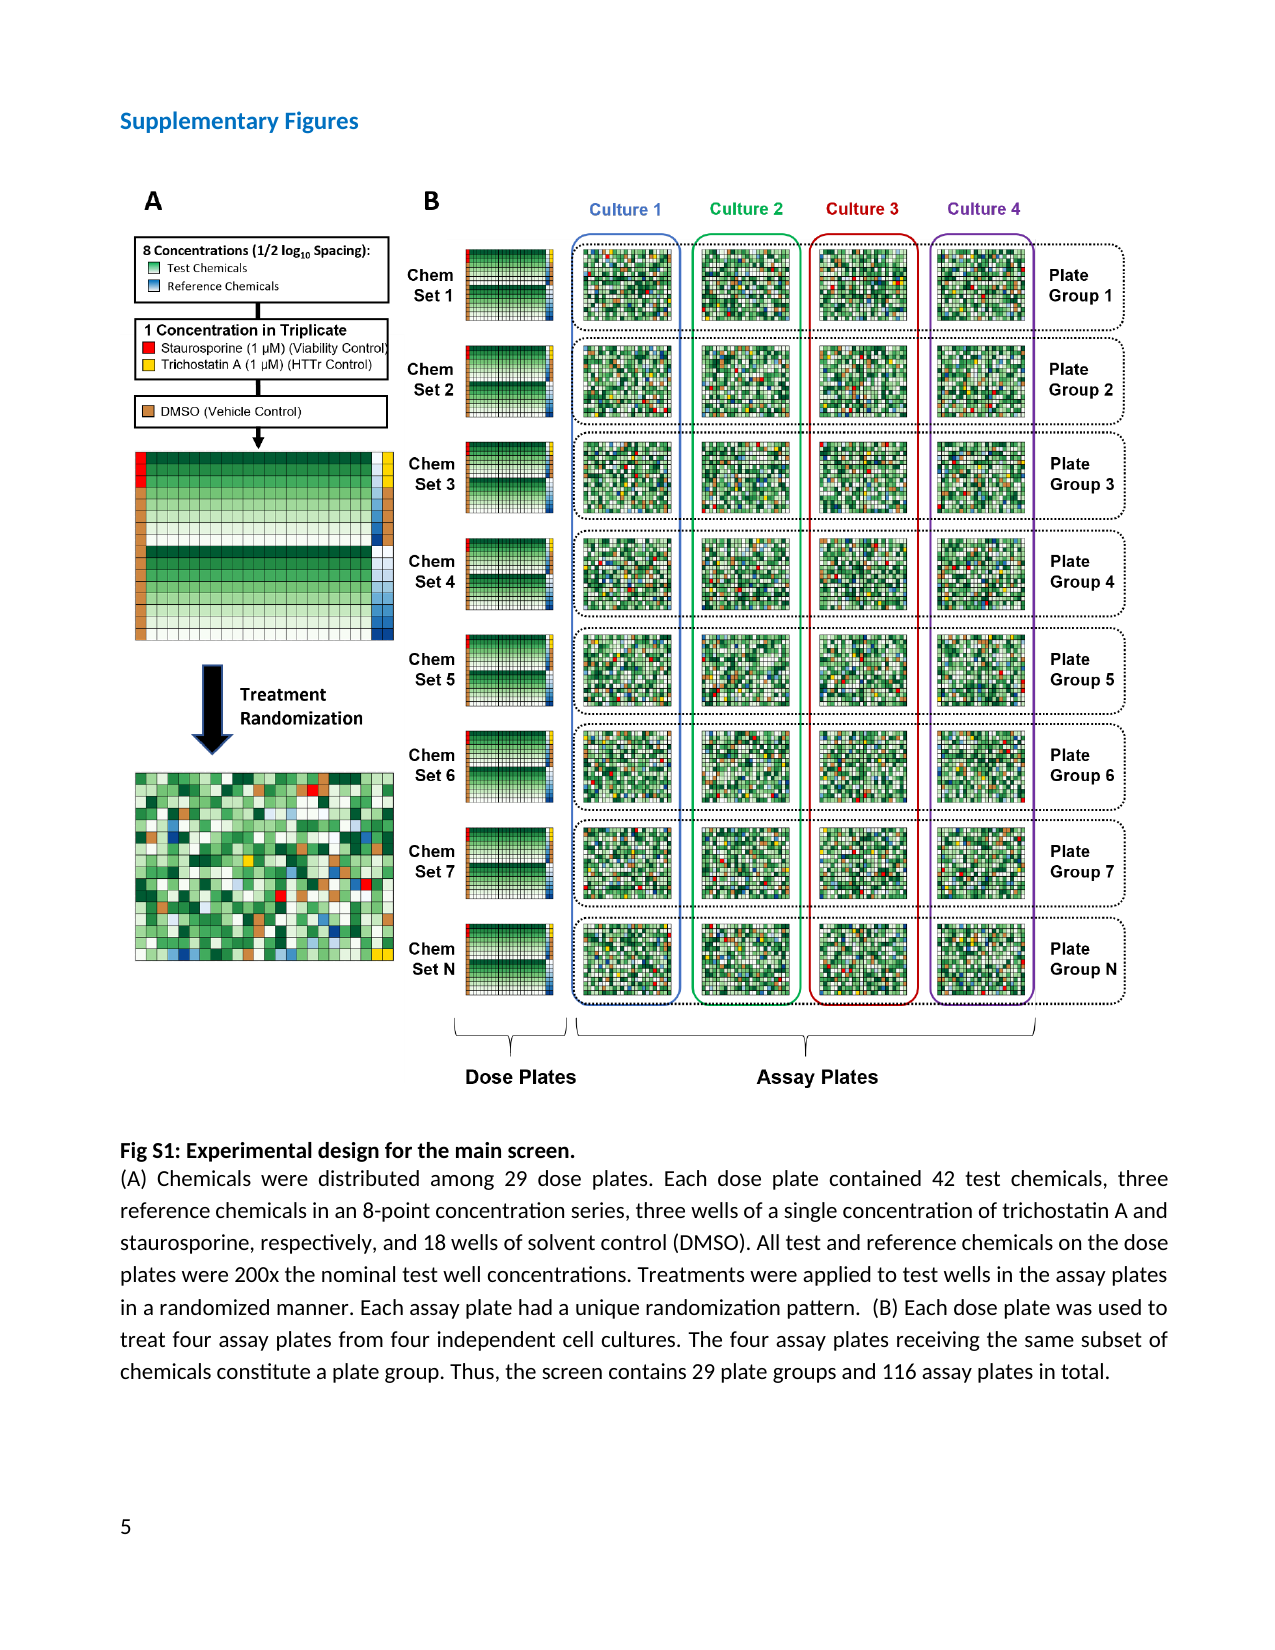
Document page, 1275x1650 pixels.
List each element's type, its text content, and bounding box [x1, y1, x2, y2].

picture [120, 172, 1171, 1100]
subtitle Fig S1: Experimental design for the main screen. [120, 1136, 1170, 1164]
text (A) Chemicals were distributed among 29 dose plates. Each dose plate contained 42 test chemicals, three reference chemicals in an 8-point concentration series, three wells of a single concentration of trichostatin A and staurosporine, respectively, and 18 wells of solvent control (DMSO). All test and reference chemicals on the dose plates were 200x the nominal test well concentrations. Treatments were applied to test wells in the assay plates in a randomized manner. Each assay plate had a unique randomization pattern. (B) Each dose plate was used to treat four assay plates from four independent cell cultures. The four assay plates receiving the same subset of chemicals constitute a plate group. Thus, the screen contains 29 plate groups and 116 assay plates in total. [120, 1164, 1170, 1385]
subtitle Supplementary Figures [120, 105, 1170, 136]
